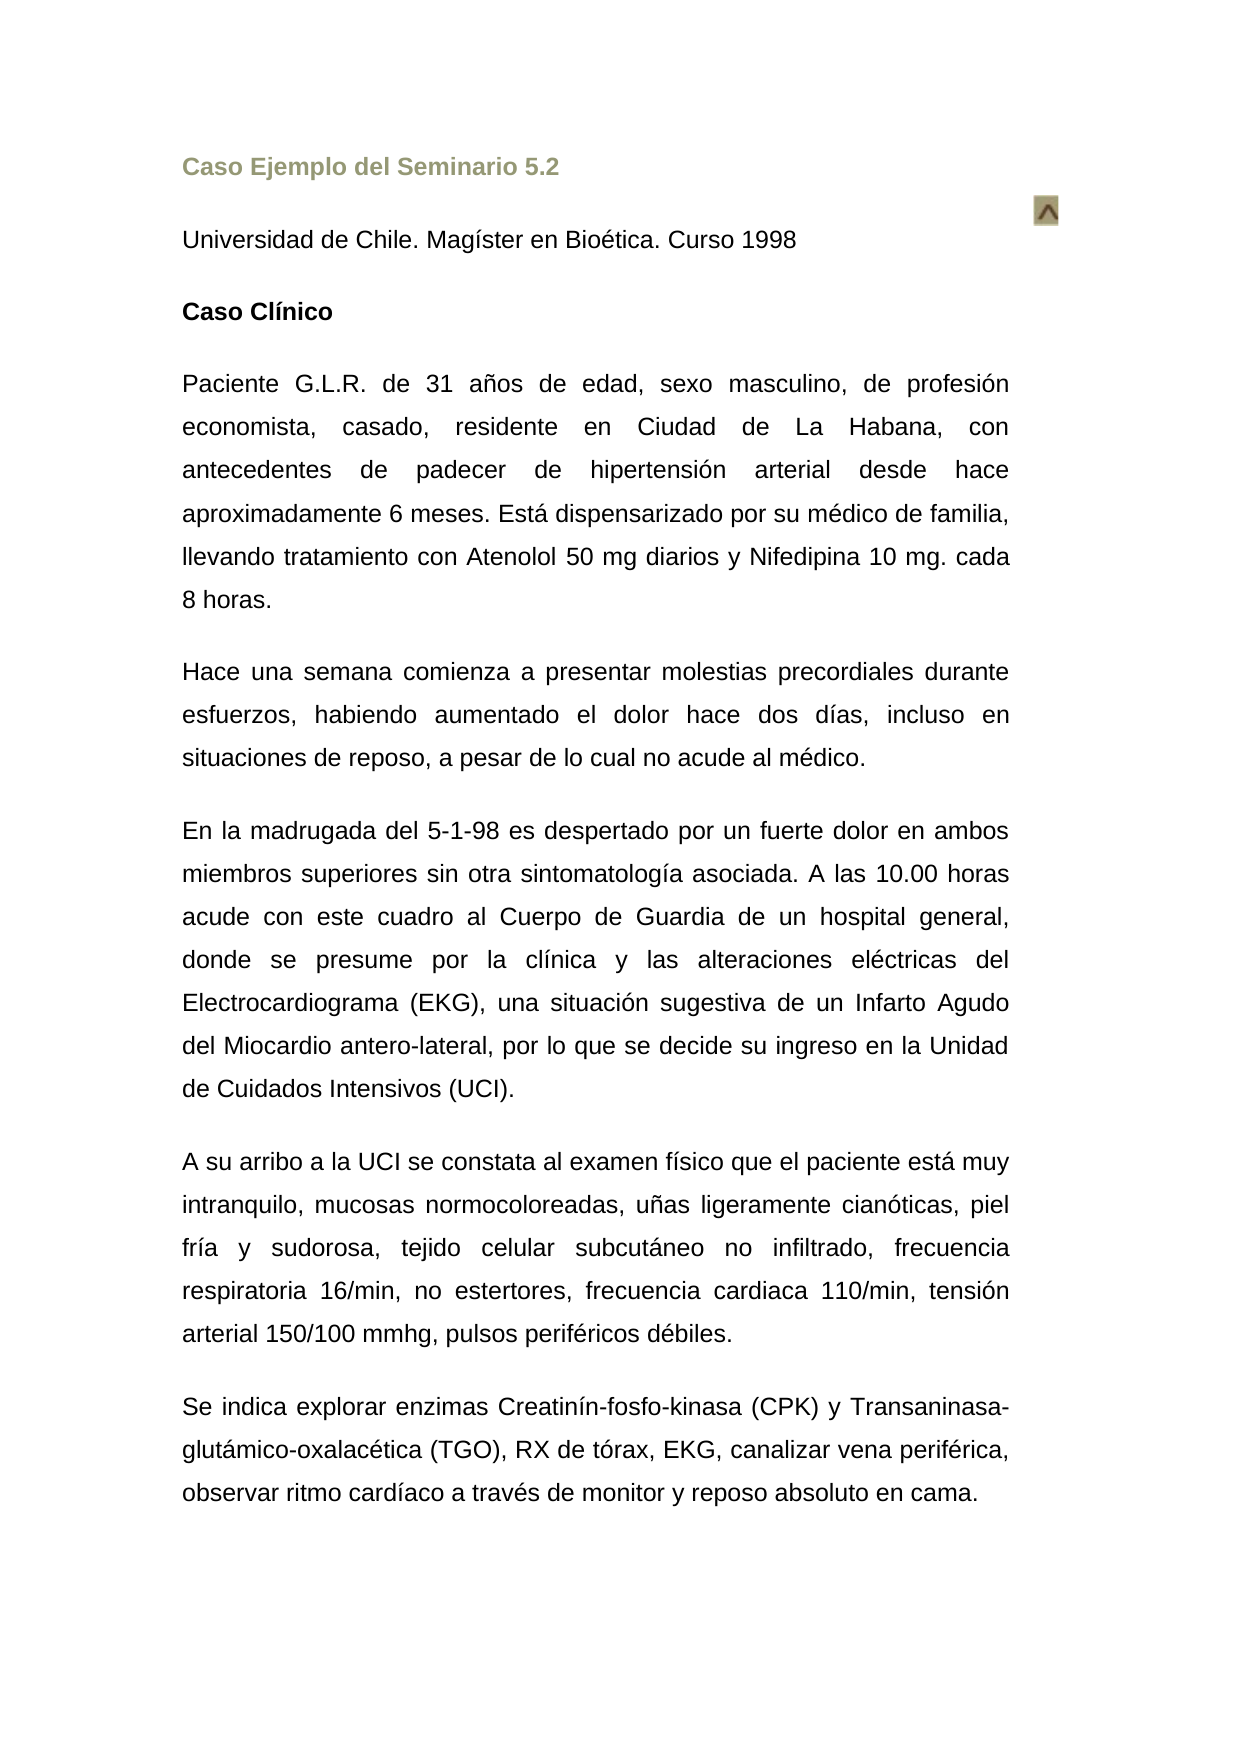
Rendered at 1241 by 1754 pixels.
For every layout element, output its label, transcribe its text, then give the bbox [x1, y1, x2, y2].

picture [1033, 195, 1059, 226]
table_header Caso Ejemplo del Seminario 5.2 Universidad de Chile. Magíster en Bioética. Curso 1998 Caso Clínico Paciente G.L.R. de 31 años de edad, sexo masculino, de profesión economista, casado, residente en Ciudad de La Habana, con antecedentes de padecer de hipertensión arterial desde hace aproximadamente 6 meses. Está dispensarizado por su médico de familia, llevando tratamiento con Atenolol 50 mg diarios y Nifedipina 10 mg. cada 8 horas. Hace una semana comienza a presentar molestias precordiales durante esfuerzos, habiendo aumentado el dolor hace dos días, incluso en situaciones de reposo, a pesar de lo cual no acude al médico. En la madrugada del 5-1-98 es despertado por un fuerte dolor en ambos miembros superiores sin otra sintomatología asociada. A las 10.00 horas acude con este cuadro al Cuerpo de Guardia de un hospital general, donde se presume por la clínica y las alteraciones eléctricas del Electrocardiograma (EKG), una situación sugestiva de un Infarto Agudo del Miocardio antero-lateral, por lo que se decide su ingreso en la Unidad de Cuidados Intensivos (UCI). A su arribo a la UCI se constata al examen físico que el paciente está muy intranquilo, mucosas normocoloreadas, uñas ligeramente cianóticas, piel fría y sudorosa, tejido celular subcutáneo no infiltrado, frecuencia respiratoria 16/min, no estertores, frecuencia cardiaca 110/min, tensión arterial 150/100 mmhg, pulsos periféricos débiles. Se indica explorar enzimas Creatinín-fosfo-kinasa (CPK) y Transaninasa-glutámico-oxalacética (TGO), RX de tórax, EKG, canalizar vena periférica, observar ritmo cardíaco a través de monitor y reposo absoluto en cama. Evolución 11.15 horas. Se reciben los resultados de la analítica. Enzimas, CPK: 1,245 UI, TGO: 210 UI, Rx de tórax normal, EKG: supradesnivel del segmento ST en AVL, V1, V2 y V3. Se indica trombolisis con Stik en bomba. 13.30 horas. Se observa aumento del supradesnivel del segmento ST del EKG en V1, V2 y V3. No presenta dolor, pero permanece intranquilo. 14.00 horas. Se reúne el equipo médico y deciden indicar una coronariografía. El jefe del equipo le explica al paciente su situación, así como la necesidad de hacer el procedimiento para un mejor estudio y tratamiento. Se le aclaran los riesgos que corre. El paciente se niega aduciendo: "No quiero hacer vida tortuosa", y agrega que su suegro hace apenas un mes falleció después de un procedimiento similar en el mismo hospital, se le aclara que su situación es diferente porque la edad, condición clínica y patología de base, están a su favor y las posibilidades de éxito en su caso son mayores. No obstante estos argumentos, el paciente persiste en su actitud. Ante esta postura se conversa con los familiares para conocer su opinión y recabar ayuda, sin embargo la esposa y un hermano, ambos trabajadores de la salud, deciden respetar su decisión. 16.00 horas . El Jefe del equipo informa al Director de la institución de la reiterada negativa del paciente y sus familiares. El Director duda de la capacidad y competencia del paciente para tomar una decisión fundamentada, y acude personalmente a conversar con él para tratar de persuadirlo, sin obtener resultados positivos y orienta al equipo médico seguir insistiendo, cosa que hacen infructuosamente durante las horas subsiguientes. En el hospital no existe Comité de Etica. 6-1-98 9.00 horas. El paciente refiere sentirse bien. No presenta angor, ni disnea. Estable hemodinámicamente. TA 130/80, frecuencia cardíaca 90/min, se auscultan crepitantes en ambas bases pulmonares. EKG, bloqueo de rama derecha de aparición aguda. Se evalúa canalizar vena para medir Presión Venosa Central (PVC), e instalar marcapasos interno (MP). Cuando se le comunica al paciente, éste se niega a la implantación del MP. 7-1-98 9.30 horas. Refiere sentirse mejor. Estabilidad hemodinámica. TA 90/60, FC 140/min. Se auscultan crepitantes en ambos campos pulmonares. Se indica Furosemida 40 mg endovenosa. El paciente mejora. 13-1-98 9.00 horas. Continúa la evolución positiva. Estable hemodinámicamente. TA 110/70, FC 70/min. No estertores ni edemas, diuresis 1,400/24 h; CPK: 290 UI; TGO: 30 UI. En el EKG ha disminuido el supradesnivel del ST. Se decide su traslado a la Unidad de Cuidados Intermedios. 16-1-98 16.00 horas. Se observa en el monitor la aparición brusca de una fibrilación ventricular, el paciente cae en Paro cardíaco. Se realizan maniobras de reanimación cardiorespiratoria que se prolongan por más de 30 min. sin respuesta alguna, por lo que se decide suspenderlas y diagnosticar la muerte del paciente. Se avisa a los familiares que autorizan la necropsia. Presentado por: Dr. José Ramón Acosta Sariego Sesión Clínica del jueves 6 de agosto de 1998 Caso recopilado por la Lic. Aleida Ballesteros Ramos Departamento de Enfermería ICPB "Victoria de Girón" Caso Clínico Ponente: Dr. José R. Acosta Sariego Inventario de problemas éticos detectados Problema fundamental a discutir: • Falta de criterios para evaluar la capacidad y competencia del paciente por parte del equipo médico tratante. • Pobre relación médico paciente tanto con el equipo hospitalario como con el médico de familia. • Falta de educación sanitaria por parte del paciente y sus familiares. • Falta de seguridad y confianza del paciente con relación a la competencia y desempeño profesional del equipo de salud tratante. • Inadecuado criterio de amenaza por parte del paciente. • Falta de evaluación psicológica de la actitud del paciente y sus familiares. • Inadecuada evaluación por parte del paciente y sus familiares de la interrelación riesgo/beneficio. • Iatrogenia psíquica de origen institucional en relación con la muerte del suegro. • Conducta paternalista del Director de la institución. • Inexistencia de un Comité Institucional de Ética. Epicrisis La Relación Médico Paciente sigue siendo el núcleo de la práctica asistencial en salud. Muchas veces, como en este caso, no se alcanza la interrelación adecuada lo que redunda en última instancia en perjuicio de la curación y rehabilitación del paciente, así como del propio desempeño profesional del médico. En nuestro país todavía hoy es muy fuerte el excesivo autoritarismo del cual han estado impregnadas las relaciones sanitarias en el pasado ya que la tradición médica ha sido secularmente paternalista. La intervención del paciente en la toma decisiones sobre sí mismo es un fenómeno relativamente reciente en la historia de la humanidad, en particular para nuestras sociedades periféricas característicamente patriarcales. 1 Sin embargo, las nuevas condiciones originadas por el impacto de la tecno-ciencia en la biomedicina, la globalización de la cultura, y los profundos cambios en las relaciones económicas y sociales ocurridos en las últimas décadas del Segundo Milenio, han introducido una nueva perspectiva que apunta a una mayor simetría entre sanitaristas y usuarios. 2 "La responsabilidad de la salud ha de ser compartida entre el médico y el paciente -afirma Sass- y fundamentalmente en el conocimiento, el respeto mutuo y la combinación de la pericia y la ética". 3 Esto implica basicamente tener en consideración las opiniones y deseos del paciente obviando la intervención médica dirigida a la coacción o la manipulación. No obstante, el proceso de consentimiento no puede limitarse al mero intercambio de información, es ante todo un componente eminentemente educativo de las relaciones sanitarias, en el cual no se puede renunciar a hacer consciente al paciente de sus verdaderas necesidades de salud, 4 porque sólo el pleno dominio de la propia necesidad es el que otorga al individuo la verdadera libertad de actuar autónomamente, y por tanto, moralidad a sus acciones. Las decisiones de un paciente están mediatizadas por su imagen de la realidad, sus valores, y motivos surgidos de la comprensión de sus necesidades. Un enfermo grave, como el que nos ocupa, puede llegar a encontrarse en situación crítica, pero potencialmente es recuperable y esto le otorga un especial valor a lo que planteábamos anteriormente. Los problemas éticos presentes en este caso evidencian la confluencia de factores negativos que implicaron tanto al paciente y sus familiares, como al equipo de salud tratante en el hospital y al médico de familia. Se creó una situación de desconfianza por parte de los usuarios sobre la efectividad de los tratamientos y de la competencia profesional de los sanitaristas, provocada por la incapacidad de estos últimos para lograr una comunicación interpersonal acorde con las características del caso. La actitud inusual del paciente con relación a la idiosincrasia de la población en nuestro país causó desconcierto y produjo un resquebrajamiento de la función del equipo médico tratante, debido a un deficiente manejo de las habilidades mínimas para trasmitir seguridad y confianza en gran medida potenciado por la ausencia de criterios para evaluar la capacidad y competencia de los pacientes, así como su historia personal y características psicológicas. El proceso de consentimiento informado no cumplió su función educativa y culminó en una insistencia inútil ante una decisión firme del paciente a asumir altos riesgos, con pleno conocimiento de los mismos, aunque sin la ponderación adecuada de las consecuencias. Ante la situación creada el único curso de acción posible era respetar la decisión del paciente y asumir los riesgos de un desenlace fatal, como ocurrió en definitiva. Referencias 1. Acosta, J; ¿Es la vida un valor absoluto?; Revista Avances Médicos de Cuba; Nº 7; La Habana, 1996: 35-49 2. Acosta, J; Tendencias del debate bioético contemporáneo; Boletín del Ateneo "Juan Cesar García"; Representación OPS en Cuba; Vol. 3; Nº 3-4; La Habana 1995: 35-49 3. Sass, HM; La Bioética: Fundamentos y aplicaciones; En Boletín de la Organización Panamericana de la Salud; Vol. 108; Nº 5-6; 1990: 331 4. Núñez de Villavicencio, F; Bioética: el médico un educador; En Bioética desde una perspectiva cubana; 1ª Edición; Centro Félix Varela; La Habana, 1997: 128-132 [177, 148, 1016, 1553]
table_cell [1016, 191, 1063, 1553]
